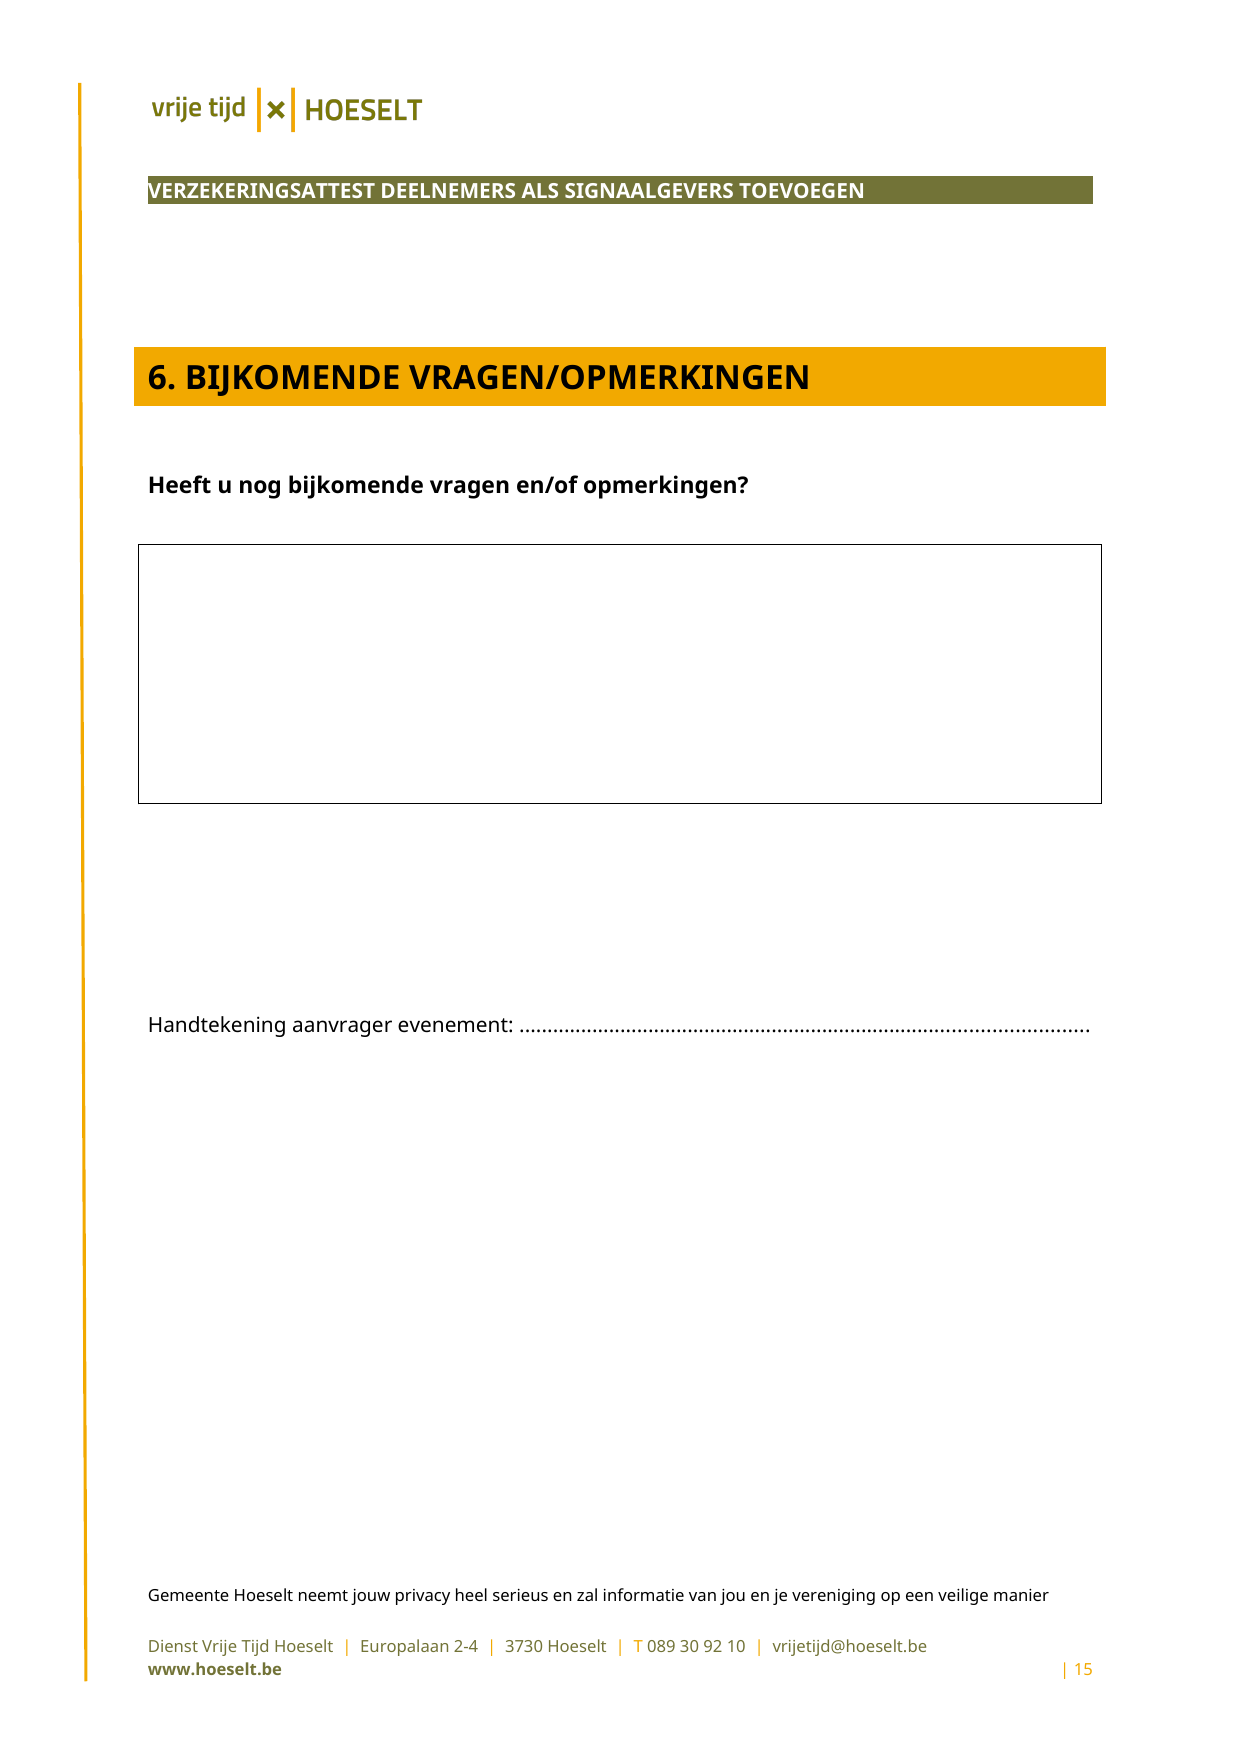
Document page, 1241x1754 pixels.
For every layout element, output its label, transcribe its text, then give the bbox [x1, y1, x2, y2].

picture [128, 63, 447, 155]
text VERZEKERINGSATTEST DEELNEMERS ALS SIGNAALGEVERS TOEVOEGEN [148, 176, 1093, 204]
text 6. BIJKOMENDE VRAGEN/OPMERKINGEN [139, 351, 1101, 401]
text Heeft u nog bijkomende vragen en/of opmerkingen? [148, 469, 1093, 500]
text Handtekening aanvrager evenement: [148, 1010, 1093, 1038]
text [148, 1583, 1093, 1606]
